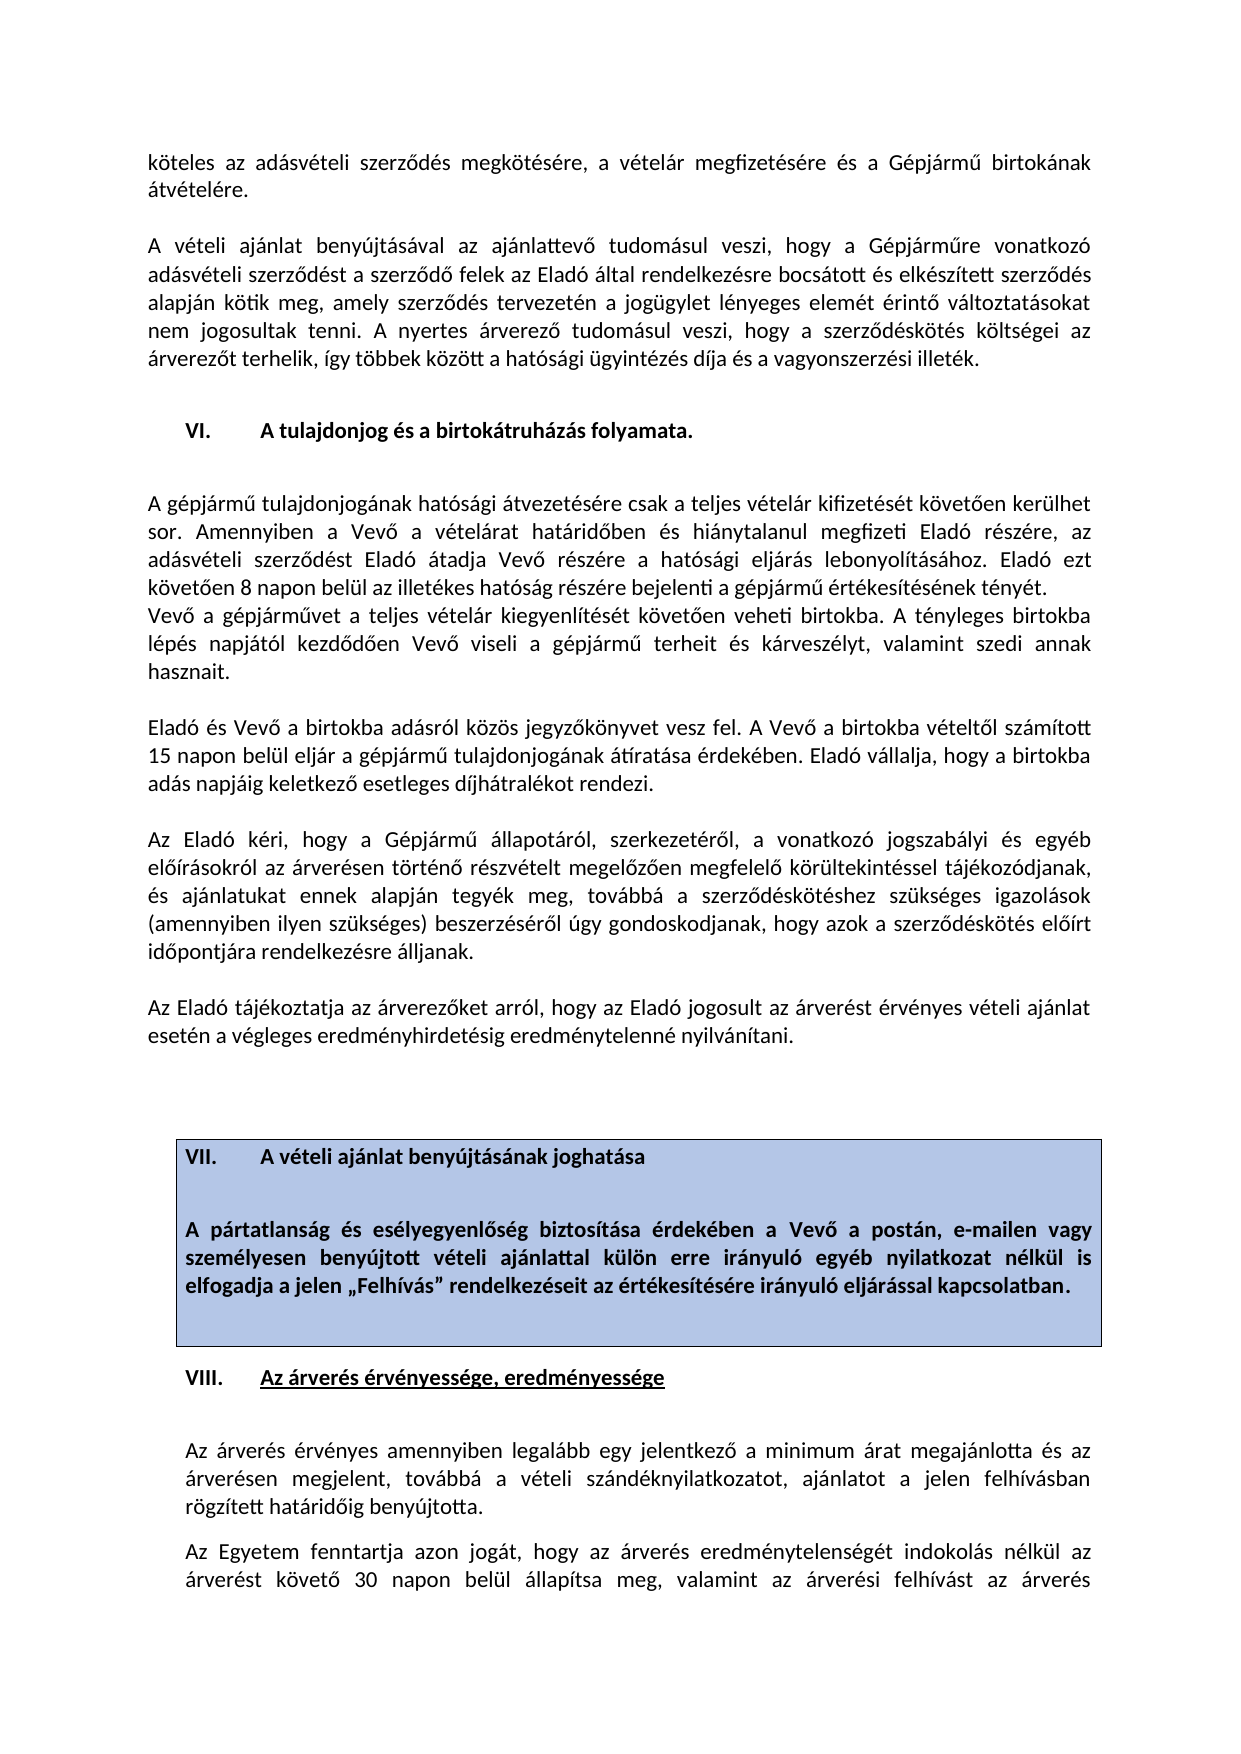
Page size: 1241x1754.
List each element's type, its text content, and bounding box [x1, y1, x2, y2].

text Az Eladó kéri, hogy a Gépjármű állapotáról, szerkezetéről, a vonatkozó jogszabályi és egyéb előírásokról az árverésen történő részvételt megelőzően megfelelő körültekintéssel tájékozódjanak, és ajánlatukat ennek alapján tegyék meg, továbbá a szerződéskötéshez szükséges igazolások (amennyiben ilyen szükséges) beszerzéséről úgy gondoskodjanak, hogy azok a szerződéskötés előírt időpontjára rendelkezésre álljanak. [148, 825, 1093, 966]
text A gépjármű tulajdonjogának hatósági átvezetésére csak a teljes vételár kifizetését követően kerülhet sor. Amennyiben a Vevő a vételárat határidőben és hiánytalanul megfizeti Eladó részére, az adásvételi szerződést Eladó átadja Vevő részére a hatósági eljárás lebonyolításához. Eladó ezt követően 8 napon belül az illetékes hatóság részére bejelenti a gépjármű értékesítésének tényét. [148, 489, 1093, 601]
list A tulajdonjog és a birtokátruházás folyamata. [185, 416, 1093, 444]
list Az árverés érvényessége, eredményessége [185, 1363, 1093, 1391]
list A vételi ajánlat benyújtásának joghatása [177, 1140, 1101, 1167]
text Vevő a gépjárművet a teljes vételár kiegyenlítését követően veheti birtokba. A tényleges birtokba lépés napjától kezdődően Vevő viseli a gépjármű terheit és kárveszélyt, valamint szedi annak hasznait. [148, 601, 1093, 685]
text A vételi ajánlat benyújtásával az ajánlattevő tudomásul veszi, hogy a Gépjárműre vonatkozó adásvételi szerződést a szerződő felek az Eladó által rendelkezésre bocsátott és elkészített szerződés alapján kötik meg, amely szerződés tervezetén a jogügylet lényeges elemét érintő változtatásokat nem jogosultak tenni. A nyertes árverező tudomásul veszi, hogy a szerződéskötés költségei az árverezőt terhelik, így többek között a hatósági ügyintézés díja és a vagyonszerzési illeték. [148, 232, 1093, 372]
text Eladó és Vevő a birtokba adásról közös jegyzőkönyvet vesz fel. A Vevő a birtokba vételtől számított 15 napon belül eljár a gépjármű tulajdonjogának átíratása érdekében. Eladó vállalja, hogy a birtokba adás napjáig keletkező esetleges díjhátralékot rendezi. [148, 713, 1093, 797]
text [185, 1537, 1093, 1593]
text Az Eladó tájékoztatja az árverezőket arról, hogy az Eladó jogosult az árverést érvényes vételi ajánlat esetén a végleges eredményhirdetésig eredménytelenné nyilvánítani. [148, 993, 1093, 1049]
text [148, 148, 1093, 204]
text Az árverés érvényes amennyiben legalább egy jelentkező a minimum árat megajánlotta és az árverésen megjelent, továbbá a vételi szándéknyilatkozatot, ajánlatot a jelen felhívásban rögzített határidőig benyújtotta. [185, 1436, 1093, 1520]
text A pártatlanság és esélyegyenlőség biztosítása érdekében a Vevő a postán, e-mailen vagy személyesen benyújtott vételi ajánlattal külön erre irányuló egyéb nyilatkozat nélkül is elfogadja a jelen „Felhívás” rendelkezéseit az értékesítésére irányuló eljárással kapcsolatban. [177, 1212, 1101, 1299]
